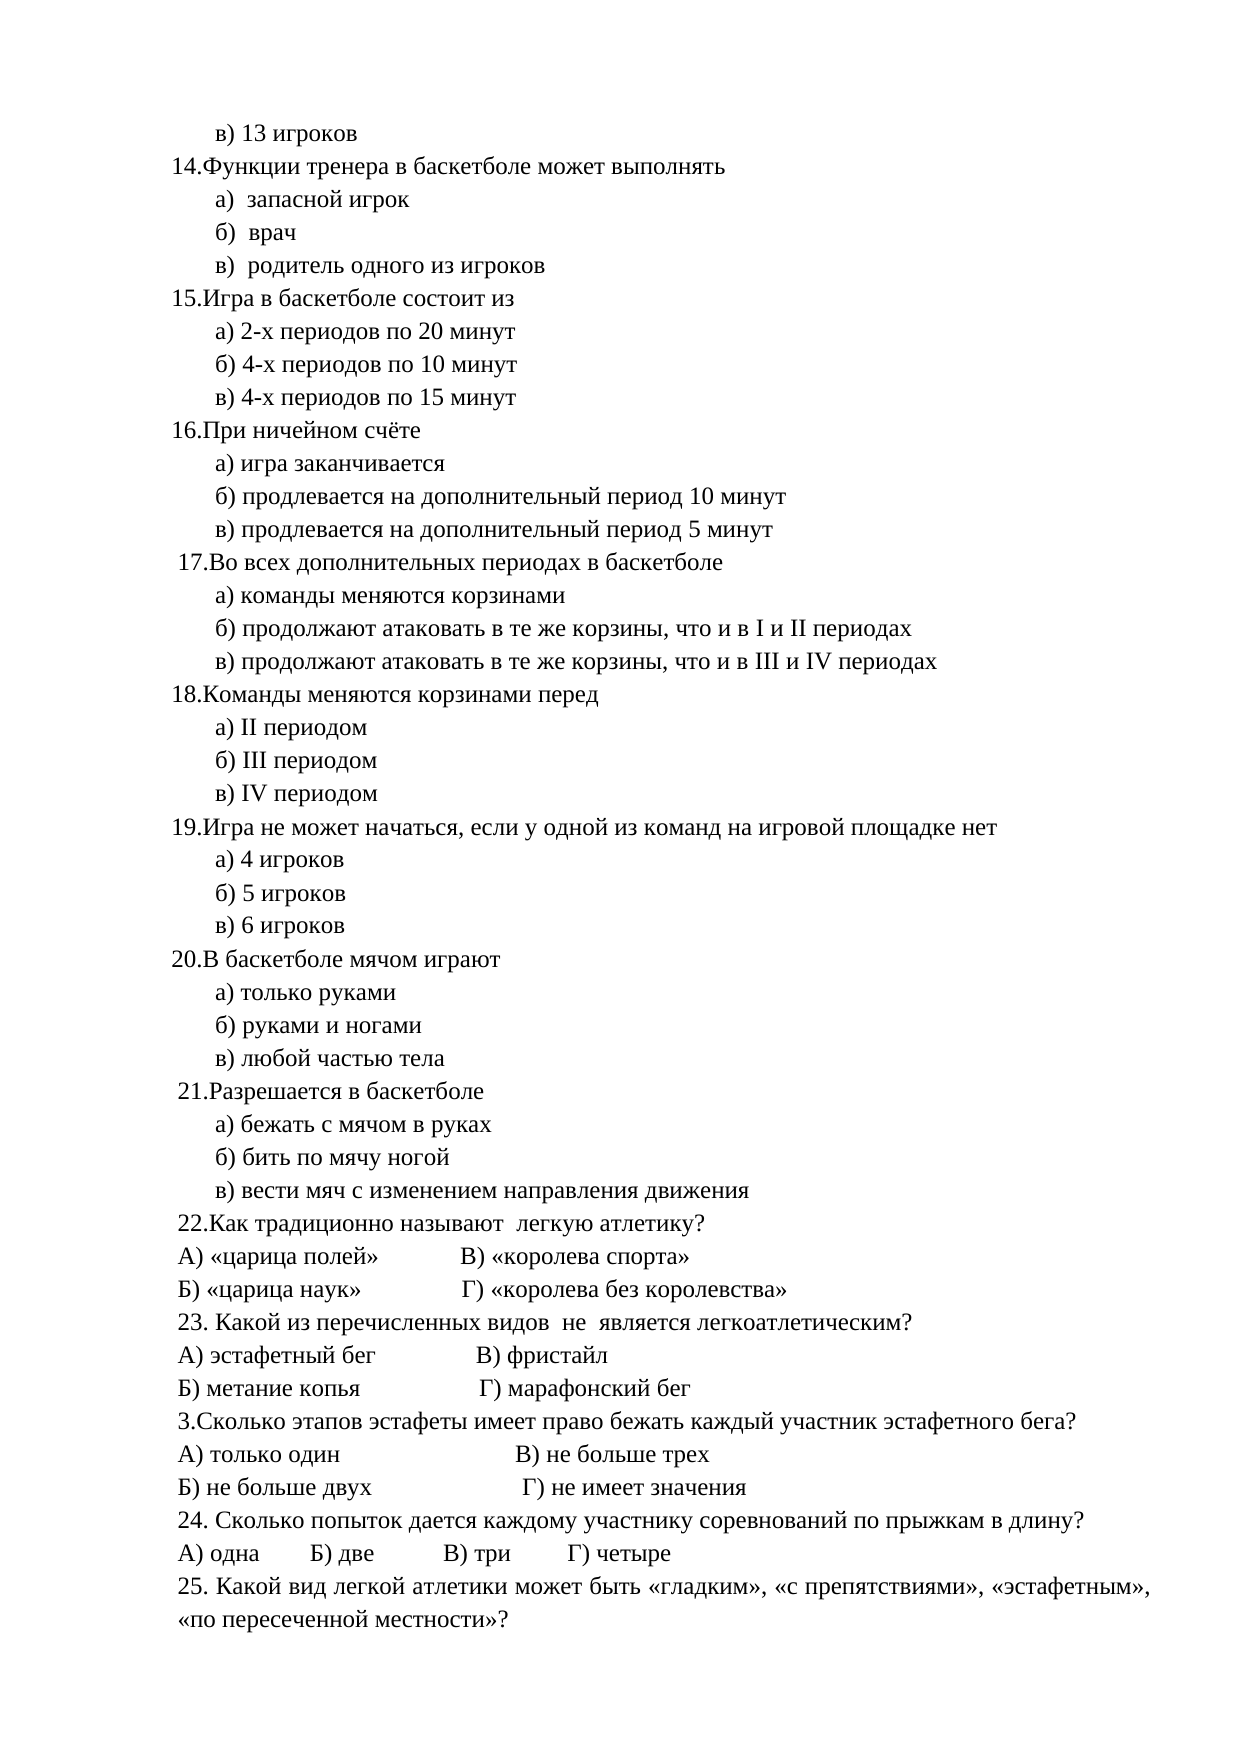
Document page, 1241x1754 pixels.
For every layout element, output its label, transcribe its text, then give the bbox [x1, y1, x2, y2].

text 15.Игра в баскетболе состоит из [121, 283, 1152, 312]
text 24. Сколько попыток дается каждому участнику соревнований по прыжкам в длину? [177, 1505, 1152, 1534]
text 20.В баскетболе мячом играют [121, 944, 1152, 972]
text б) продолжают атаковать в те же корзины, что и в I и II периодах [121, 613, 1152, 642]
text а) команды меняются корзинами [121, 580, 1152, 609]
text а) запасной игрок [121, 184, 1152, 213]
text а) II периодом [121, 712, 1152, 741]
text А) эстафетный бег В) фристайл [177, 1340, 1152, 1369]
text а) игра заканчивается [121, 448, 1152, 477]
text А) одна Б) две В) три Г) четыре [177, 1538, 1152, 1567]
text б) руками и ногами [121, 1010, 1152, 1038]
text б) бить по мячу ногой [121, 1142, 1152, 1171]
text Б) «царица наук» Г) «королева без королевства» [177, 1274, 1152, 1303]
text а) только руками [121, 977, 1152, 1005]
text 18.Команды меняются корзинами перед [121, 679, 1152, 708]
text А) «царица полей» В) «королева спорта» [177, 1241, 1152, 1269]
text в) родитель одного из игроков [121, 250, 1152, 279]
text б) продлевается на дополнительный период 10 минут [121, 481, 1152, 510]
text в) любой частью тела [121, 1043, 1152, 1071]
text Б) не больше двух Г) не имеет значения [177, 1472, 1152, 1501]
text в) IV периодом [121, 778, 1152, 807]
text а) 2-х периодов по 20 минут [121, 316, 1152, 345]
text б) 4-х периодов по 10 минут [121, 349, 1152, 378]
text 3.Сколько этапов эстафеты имеет право бежать каждый участник эстафетного бега? [177, 1406, 1152, 1435]
text в) 6 игроков [121, 911, 1152, 939]
text а) бежать с мячом в руках [121, 1109, 1152, 1137]
text А) только один В) не больше трех [177, 1439, 1152, 1468]
text б) III периодом [121, 746, 1152, 774]
text в) вести мяч с изменением направления движения [121, 1175, 1152, 1203]
text 16.При ничейном счёте [121, 415, 1152, 444]
text а) 4 игроков [121, 844, 1152, 873]
text б) врач [121, 217, 1152, 246]
text 19.Игра не может начаться, если у одной из команд на игровой площадке нет [121, 812, 1152, 840]
text в) 13 игроков [121, 118, 1152, 147]
text Б) метание копья Г) марафонский бег [177, 1373, 1152, 1402]
text в) продлевается на дополнительный период 5 минут [121, 514, 1152, 543]
text 17.Во всех дополнительных периодах в баскетболе [121, 547, 1152, 576]
text 22.Как традиционно называют легкую атлетику? [177, 1208, 1152, 1237]
text 23. Какой из перечисленных видов не является легкоатлетическим? [177, 1307, 1152, 1336]
text 14.Функции тренера в баскетболе может выполнять [121, 151, 1152, 180]
text б) 5 игроков [121, 878, 1152, 906]
text в) продолжают атаковать в те же корзины, что и в III и IV периодах [121, 646, 1152, 675]
text 25. Какой вид легкой атлетики может быть «гладким», «с препятствиями», «эстафетным», «по пересеченной местности»? [177, 1571, 1152, 1633]
text 21.Разрешается в баскетболе [121, 1076, 1152, 1104]
text в) 4-х периодов по 15 минут [121, 382, 1152, 411]
